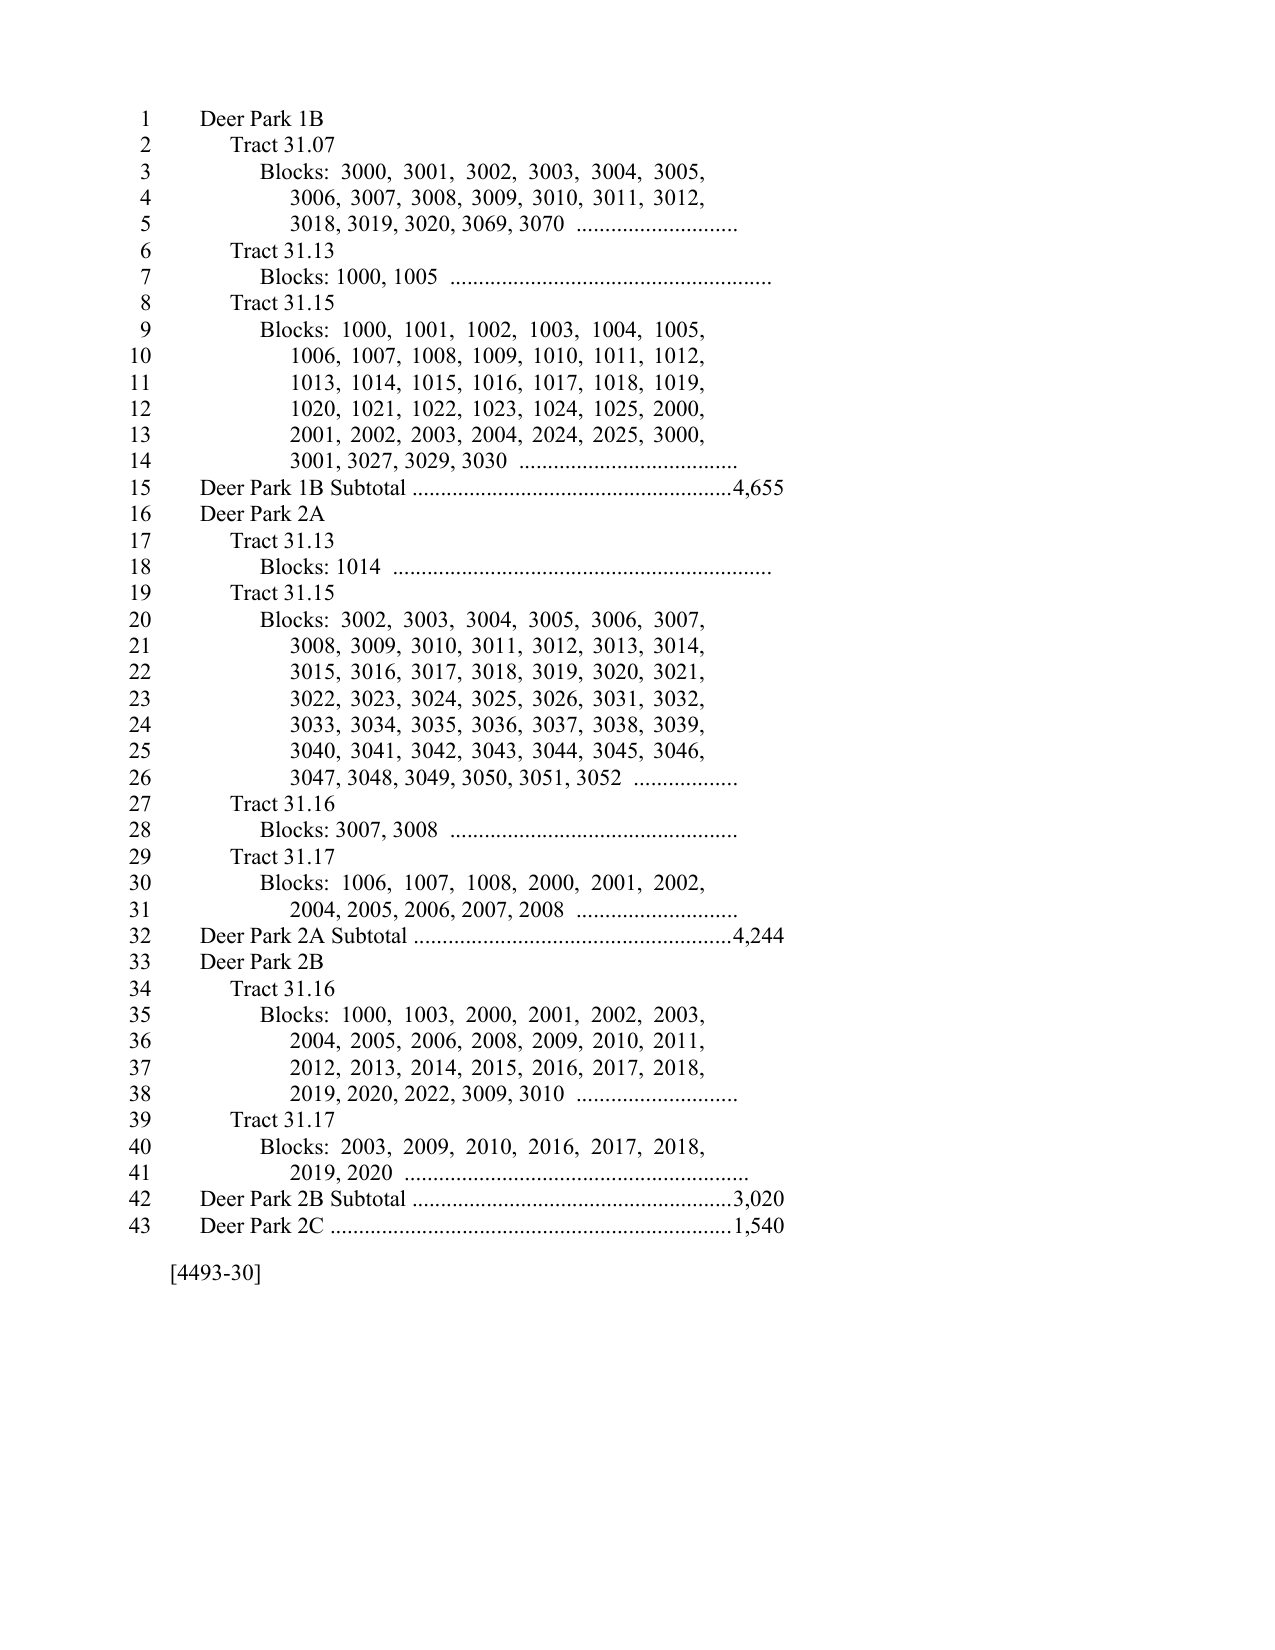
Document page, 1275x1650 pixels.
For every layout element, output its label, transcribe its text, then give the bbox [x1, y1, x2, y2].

text Deer Park 2B Subtotal 3,020 [199, 1186, 787, 1212]
text Tract 31.15 [229, 579, 787, 606]
text Deer Park 2A Subtotal 4,244 [199, 922, 787, 948]
text Tract 31.13 [229, 527, 787, 553]
text Tract 31.16 [229, 975, 787, 1001]
text Blocks: 1000, 1003, 2000, 2001, 2002, 2003, 2004, 2005, 2006, 2008, 2009, 2010, 2011, 2012, 2013, 2014, 2015, 2016, 2017, 2018, 2019, 2020, 2022, 3009, 3010 2393 [259, 1001, 705, 1106]
text Blocks: 3002, 3003, 3004, 3005, 3006, 3007, 3008, 3009, 3010, 3011, 3012, 3013, 3014, 3015, 3016, 3017, 3018, 3019, 3020, 3021, 3022, 3023, 3024, 3025, 3026, 3031, 3032, 3033, 3034, 3035, 3036, 3037, 3038, 3039, 3040, 3041, 3042, 3043, 3044, 3045, 3046, 3047, 3048, 3049, 3050, 3051, 3052 1440 [259, 606, 705, 790]
text Blocks: 3007, 3008 1119 [259, 817, 705, 843]
text Deer Park 2B [199, 948, 787, 975]
text Blocks: 1014 0 [259, 553, 705, 579]
text Tract 31.17 [229, 843, 787, 869]
text Tract 31.13 [229, 237, 787, 263]
text Deer Park 1B [199, 105, 787, 131]
text Deer Park 2A [199, 500, 787, 527]
text Blocks: 2003, 2009, 2010, 2016, 2017, 2018, 2019, 2020 627 [259, 1133, 705, 1186]
text Blocks: 1000, 1001, 1002, 1003, 1004, 1005, 1006, 1007, 1008, 1009, 1010, 1011, 1012, 1013, 1014, 1015, 1016, 1017, 1018, 1019, 1020, 1021, 1022, 1023, 1024, 1025, 2000, 2001, 2002, 2003, 2004, 2024, 2025, 3000, 3001, 3027, 3029, 3030 3202 [259, 316, 705, 474]
text Deer Park 1B Subtotal 4,655 [199, 474, 787, 500]
text Tract 31.15 [229, 289, 787, 316]
text Tract 31.07 [229, 131, 787, 158]
text Tract 31.16 [229, 790, 787, 817]
text Blocks: 1000, 1005 0 [259, 263, 705, 289]
text Blocks: 3000, 3001, 3002, 3003, 3004, 3005, 3006, 3007, 3008, 3009, 3010, 3011, 3012, 3018, 3019, 3020, 3069, 3070 1453 [259, 158, 705, 237]
text Blocks: 1006, 1007, 1008, 2000, 2001, 2002, 2004, 2005, 2006, 2007, 2008 1685 [259, 869, 705, 922]
text Deer Park 2C 1,540 [199, 1212, 787, 1238]
text Tract 31.17 [229, 1106, 787, 1133]
